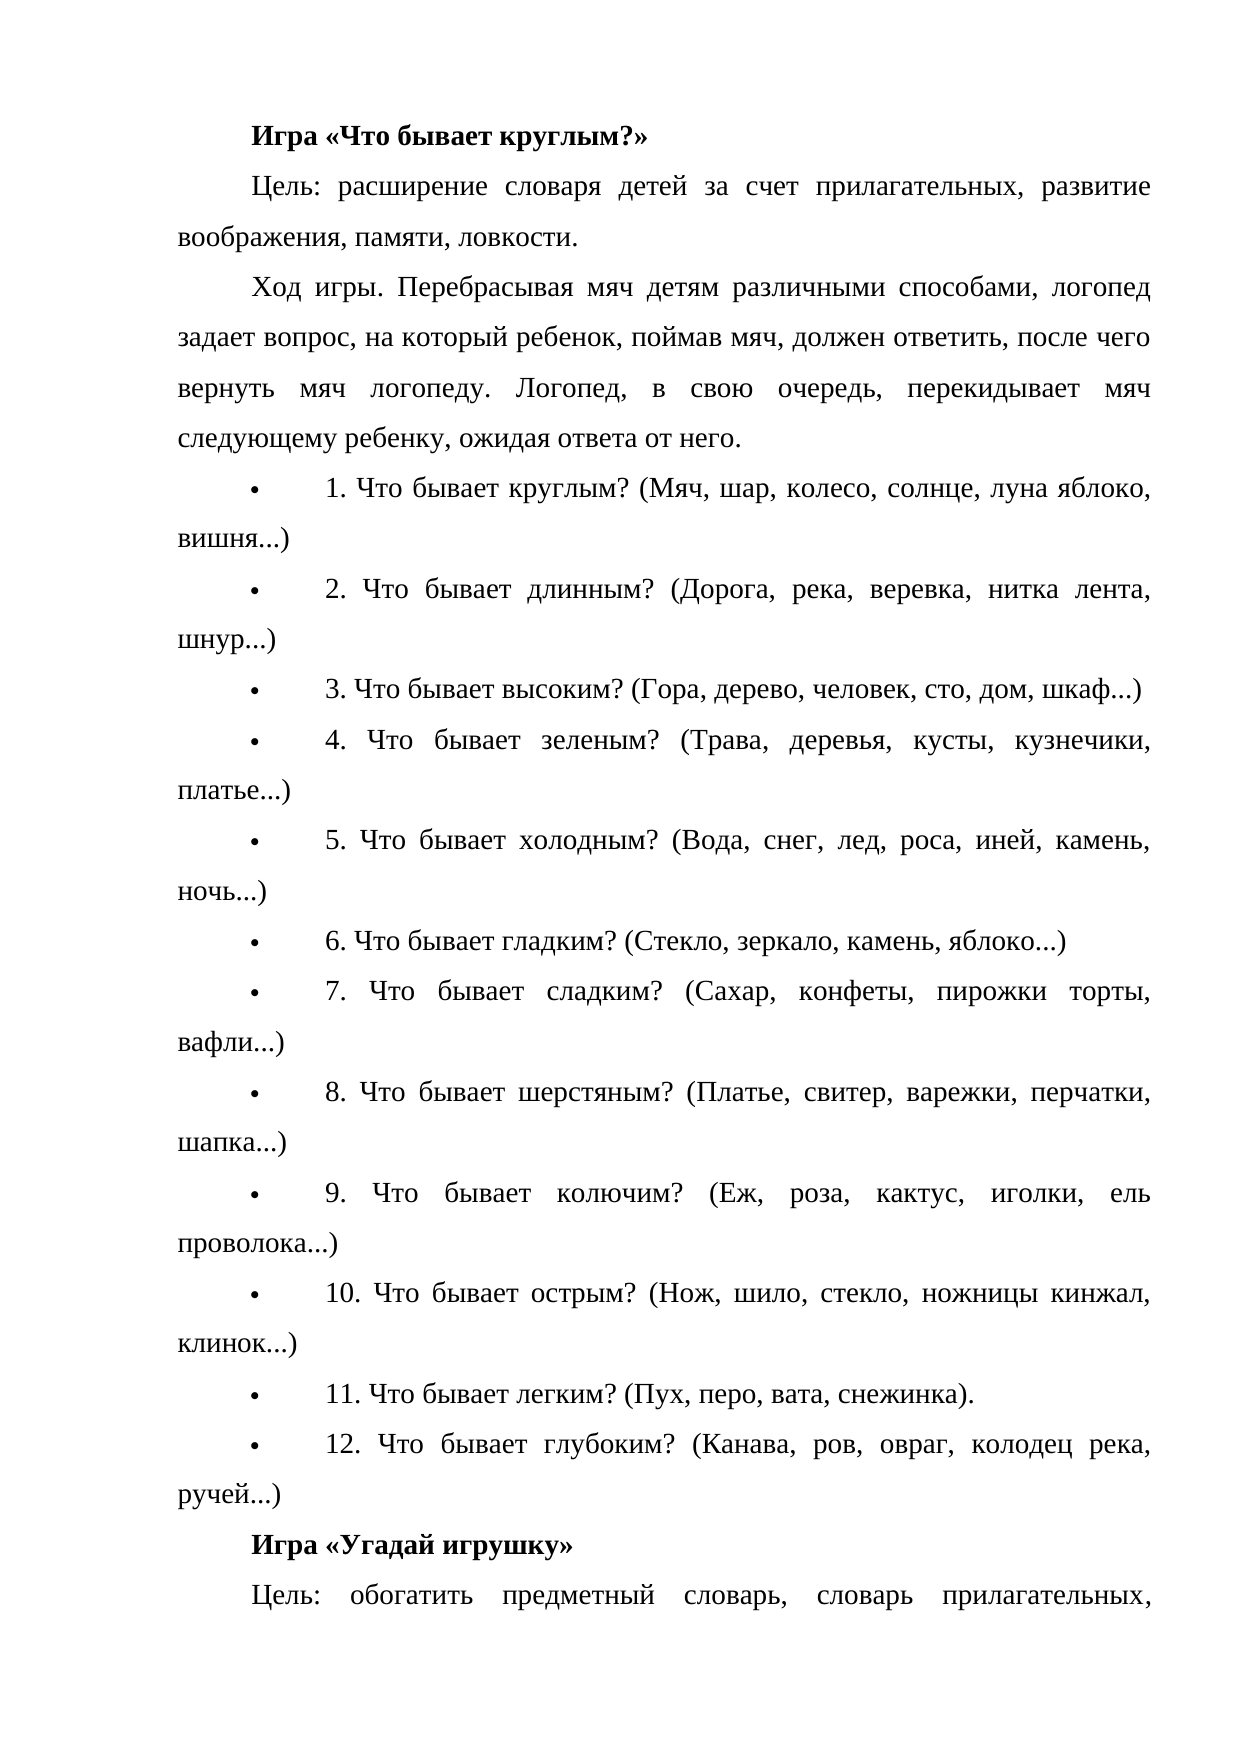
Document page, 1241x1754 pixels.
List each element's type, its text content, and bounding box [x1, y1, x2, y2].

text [177, 1577, 1152, 1611]
list 5. Что бывает холодным? (Вода, снег, лед, роса, иней, камень, ночь...) [177, 822, 1152, 906]
text Игра «Угадай игрушку» [177, 1527, 1152, 1560]
list 12. Что бывает глубоким? (Канава, ров, овраг, колодец река, ручей...) [177, 1426, 1152, 1510]
list 10. Что бывает острым? (Нож, шило, стекло, ножницы кинжал, клинок...) [177, 1275, 1152, 1359]
list 3. Что бывает высоким? (Гора, дерево, человек, сто, дом, шкаф...) [177, 672, 1152, 705]
list 1. Что бывает круглым? (Мяч, шар, колесо, солнце, луна яблоко, вишня...) [177, 470, 1152, 554]
text Игра «Что бывает круглым?» [177, 118, 1152, 152]
list 6. Что бывает гладким? (Стекло, зеркало, камень, яблоко...) [177, 923, 1152, 957]
list 2. Что бывает длинным? (Дорога, река, веревка, нитка лента, шнур...) [177, 571, 1152, 655]
list 7. Что бывает сладким? (Сахар, конфеты, пирожки торты, вафли...) [177, 973, 1152, 1057]
text Цель: расширение словаря детей за счет прилагательных, развитие воображения, памяти, ловкости. [177, 168, 1152, 252]
list 4. Что бывает зеленым? (Трава, деревья, кусты, кузнечики, платье...) [177, 722, 1152, 806]
list 11. Что бывает легким? (Пух, перо, вата, снежинка). [177, 1376, 1152, 1409]
list 9. Что бывает колючим? (Еж, роза, кактус, иголки, ель проволока...) [177, 1175, 1152, 1258]
text Ход игры. Перебрасывая мяч детям различными способами, логопед задает вопрос, на который ребенок, поймав мяч, должен ответить, после чего вернуть мяч логопеду. Логопед, в свою очередь, перекидывает мяч следующему ребенку, ожидая ответа от него. [177, 269, 1152, 453]
list 8. Что бывает шерстяным? (Платье, свитер, варежки, перчатки, шапка...) [177, 1074, 1152, 1158]
